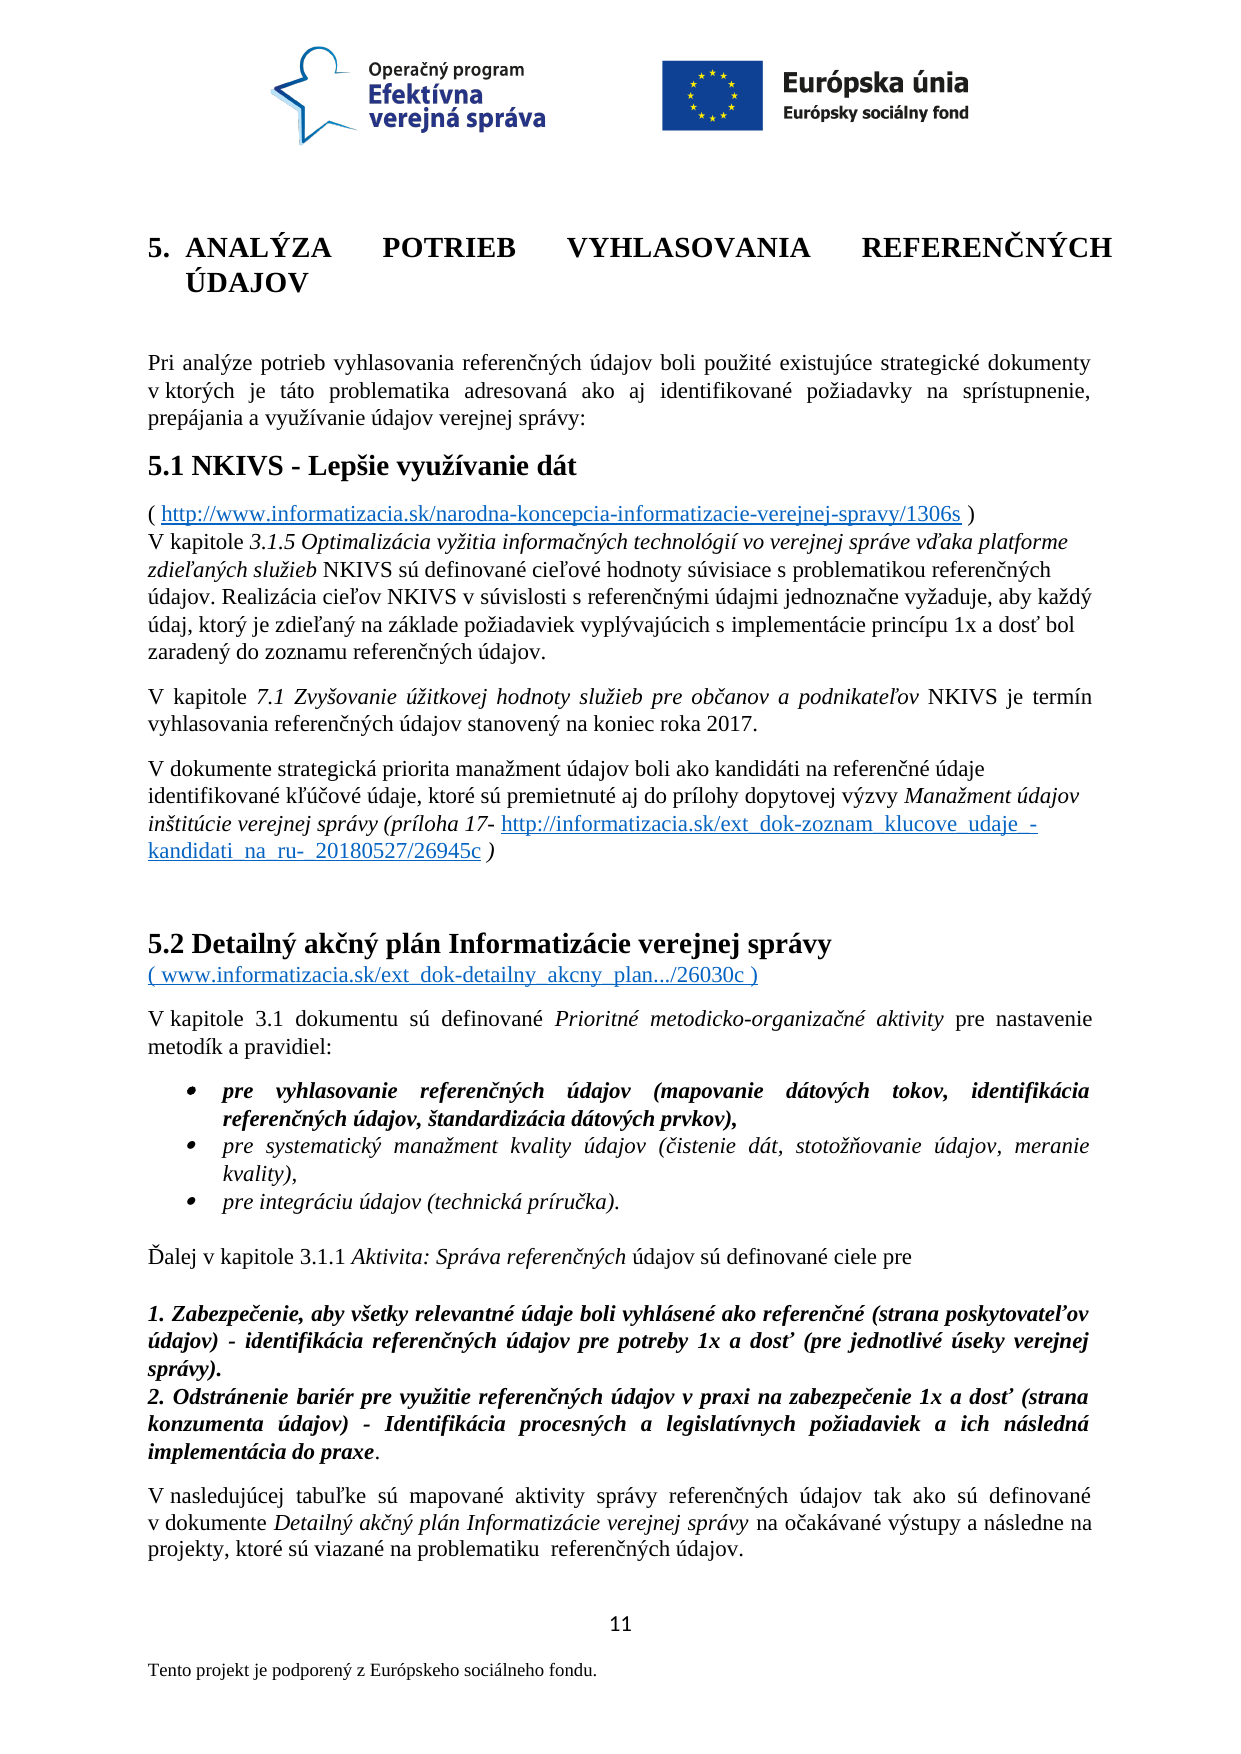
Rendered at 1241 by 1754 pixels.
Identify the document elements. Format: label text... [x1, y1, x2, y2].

list pre systematický manažment kvality údajov (čistenie dát, stotožňovanie údajov, meranie kvality), [185, 1132, 1093, 1186]
list 2. Odstránenie bariér pre využitie referenčných údajov v praxi na zabezpečenie 1x a dosť (strana konzumenta údajov) - Identifikácia procesných a legislatívnych požiadaviek a ich následná implementácia do praxe. [148, 1383, 1093, 1464]
text V kapitole 7.1 Zvyšovanie úžitkovej hodnoty služieb pre občanov a podnikateľov NKIVS je termín vyhlasovania referenčných údajov stanovený na koniec roka 2017. [148, 683, 1093, 737]
subtitle Analýza potrieb vyhlasovania referenčných údajov [148, 230, 1113, 299]
subtitle 5.2 Detailný akčný plán Informatizácie verejnej správy [148, 926, 1093, 959]
list pre vyhlasovanie referenčných údajov (mapovanie dátových tokov, identifikácia referenčných údajov, štandardizácia dátových prvkov), [185, 1077, 1093, 1131]
text V dokumente strategická priorita manažment údajov boli ako kandidáti na referenčné údaje identifikované kľúčové údaje, ktoré sú premietnuté aj do prílohy dopytovej výzvy Manažment údajov inštitúcie verejnej správy (príloha 17- http://informatizacia.sk/ext_dok-zoznam_klucove_udaje_-kandidati_na_ru-_20180527/26945c ) [148, 754, 1093, 864]
picture [245, 37, 995, 169]
text V kapitole 3.1 dokumentu sú definované Prioritné metodicko-organizačné aktivity pre nastavenie metodík a pravidiel: [148, 1005, 1093, 1059]
text V nasledujúcej tabuľke sú mapované aktivity správy referenčných údajov tak ako sú definované v dokumente Detailný akčný plán Informatizácie verejnej správy na očakávané výstupy a následne na projekty, ktoré sú viazané na problematiku referenčných údajov. [148, 1482, 1093, 1561]
list pre integráciu údajov (technická príručka). [185, 1188, 1093, 1214]
list Ďalej v kapitole 3.1.1 Aktivita: Správa referenčných údajov sú definované ciele pre [148, 1243, 1093, 1299]
text 5.1 NKIVS - Lepšie využívanie dát [148, 448, 1093, 482]
text ( http://www.informatizacia.sk/narodna-koncepcia-informatizacie-verejnej-spravy/1306s ) V kapitole 3.1.5 Optimalizácia vyžitia informačných technológií vo verejnej správe vďaka platforme zdieľaných služieb NKIVS sú definované cieľové hodnoty súvisiace s problematikou referenčných údajov. Realizácia cieľov NKIVS v súvislosti s referenčnými údajmi jednoznačne vyžaduje, aby každý údaj, ktorý je zdieľaný na základe požiadaviek vyplývajúcich s implementácie princípu 1x a dosť bol zaradený do zoznamu referenčných údajov. [148, 500, 1093, 665]
text Pri analýze potrieb vyhlasovania referenčných údajov boli použité existujúce strategické dokumenty v ktorých je táto problematika adresovaná ako aj identifikované požiadavky na sprístupnenie, prepájania a využívanie údajov verejnej správy: [148, 349, 1093, 431]
text ( www.informatizacia.sk/ext_dok-detailny_akcny_plan.../26030c ) [148, 961, 1093, 987]
list 1. Zabezpečenie, aby všetky relevantné údaje boli vyhlásené ako referenčné (strana poskytovateľov údajov) - identifikácia referenčných údajov pre potreby 1x a dosť (pre jednotlivé úseky verejnej správy). [148, 1300, 1093, 1382]
